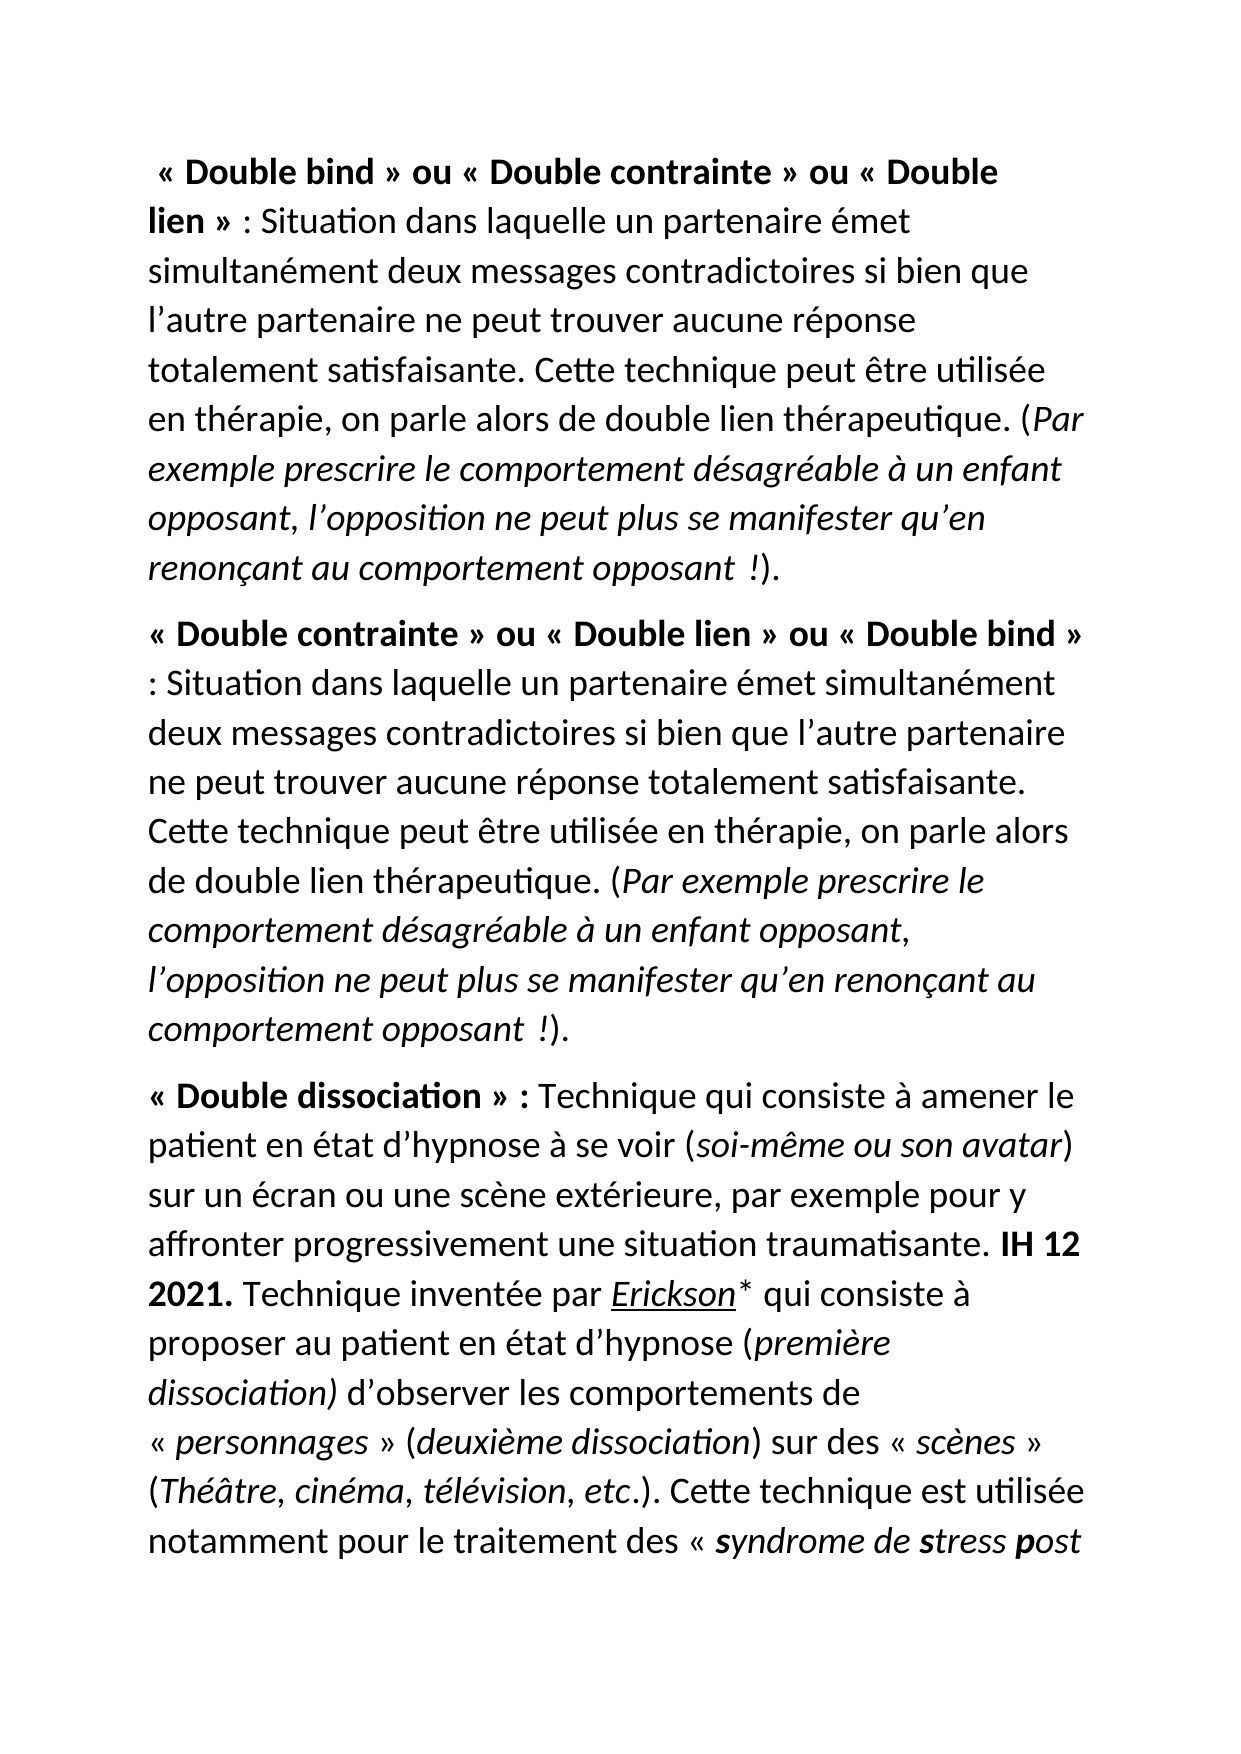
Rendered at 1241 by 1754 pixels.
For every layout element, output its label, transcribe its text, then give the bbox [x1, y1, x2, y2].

text « Double bind » ou « Double contrainte » ou « Double lien » : Situation dans laquelle un partenaire émet simultanément deux messages contradictoires si bien que l’autre partenaire ne peut trouver aucune réponse totalement satisfaisante. Cette technique peut être utilisée en thérapie, on parle alors de double lien thérapeutique. (Par exemple prescrire le comportement désagréable à un enfant opposant, l’opposition ne peut plus se manifester qu’en renonçant au comportement opposant !). [148, 148, 1093, 589]
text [148, 1072, 1093, 1563]
text « Double contrainte » ou « Double lien » ou « Double bind » : Situation dans laquelle un partenaire émet simultanément deux messages contradictoires si bien que l’autre partenaire ne peut trouver aucune réponse totalement satisfaisante. Cette technique peut être utilisée en thérapie, on parle alors de double lien thérapeutique. (Par exemple prescrire le comportement désagréable à un enfant opposant, l’opposition ne peut plus se manifester qu’en renonçant au comportement opposant !). [148, 609, 1093, 1051]
